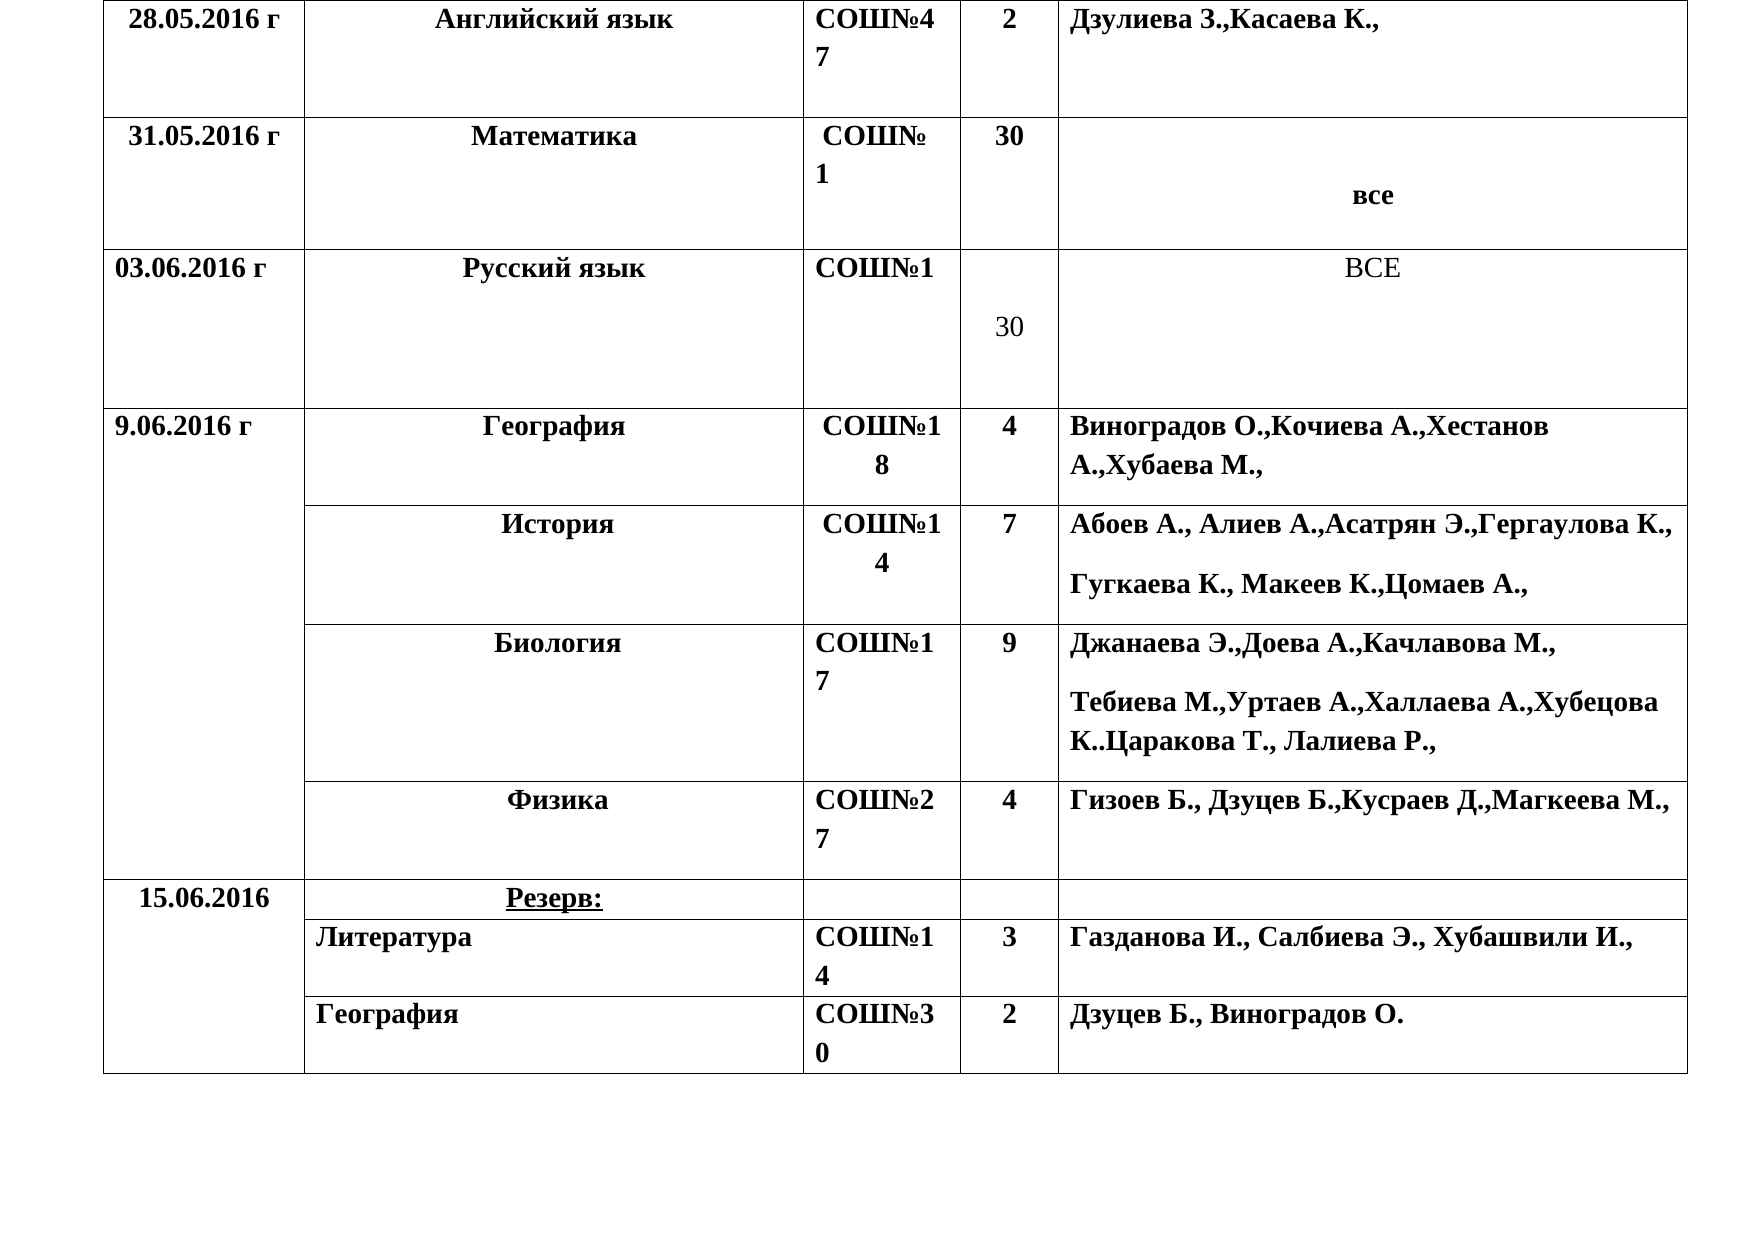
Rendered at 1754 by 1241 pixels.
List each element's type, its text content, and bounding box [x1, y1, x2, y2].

table_cell 7 [961, 506, 1058, 624]
table_cell СОШ№17 [804, 625, 960, 781]
table_cell Дзулиева З.,Касаева К., [1059, 1, 1687, 117]
table_cell Литература [305, 920, 803, 996]
table_cell СОШ№ 1 [804, 118, 960, 249]
table_cell 15.06.2016 [104, 880, 304, 1072]
table_cell [1059, 880, 1687, 918]
table_cell География [305, 409, 803, 505]
table_cell Газданова И., Салбиева Э., Хубашвили И., [1059, 920, 1687, 996]
table_cell 03.06.2016 г [104, 250, 304, 407]
table_cell 9 [961, 625, 1058, 781]
table_cell все [1059, 118, 1687, 249]
table_cell 9.06.2016 г [104, 409, 304, 879]
table_cell СОШ№47 [804, 1, 960, 117]
table_cell СОШ№14 [804, 920, 960, 996]
table_cell 30 [961, 118, 1058, 249]
table_cell Английский язык [305, 1, 803, 117]
table_cell Гизоев Б., Дзуцев Б.,Кусраев Д.,Магкеева М., [1059, 782, 1687, 879]
table_cell 4 [961, 409, 1058, 505]
table_cell СОШ№30 [804, 997, 960, 1072]
table_cell Русский язык [305, 250, 803, 407]
table_cell [804, 880, 960, 918]
table_cell СОШ№27 [804, 782, 960, 879]
table_cell ВСЕ [1059, 250, 1687, 407]
table_cell Физика [305, 782, 803, 879]
table_cell 2 [961, 1, 1058, 117]
table_cell Дзуцев Б., Виноградов О. [1059, 997, 1687, 1072]
table_cell 2 [961, 997, 1058, 1072]
table_cell Математика [305, 118, 803, 249]
table_cell Виноградов О.,Кочиева А.,Хестанов А.,Хубаева М., [1059, 409, 1687, 505]
table_cell 4 [961, 782, 1058, 879]
table_cell СОШ№1 [804, 250, 960, 407]
table_cell [961, 880, 1058, 918]
table_cell Джанаева Э.,Доева А.,Качлавова М., Тебиева М.,Уртаев А.,Халлаева А.,Хубецова К..Царакова Т., Лалиева Р., [1059, 625, 1687, 781]
table_cell СОШ№18 [804, 409, 960, 505]
table_cell География [305, 997, 803, 1072]
table_cell 31.05.2016 г [104, 118, 304, 249]
table_cell 28.05.2016 г [104, 1, 304, 117]
table_cell Абоев А., Алиев А.,Асатрян Э.,Гергаулова К., Гугкаева К., Макеев К.,Цомаев А., [1059, 506, 1687, 624]
table_cell История [305, 506, 803, 624]
table_cell Биология [305, 625, 803, 781]
table_cell 3 [961, 920, 1058, 996]
table_cell СОШ№14 [804, 506, 960, 624]
table_cell 30 [961, 250, 1058, 407]
table_cell Резерв: [305, 880, 803, 918]
